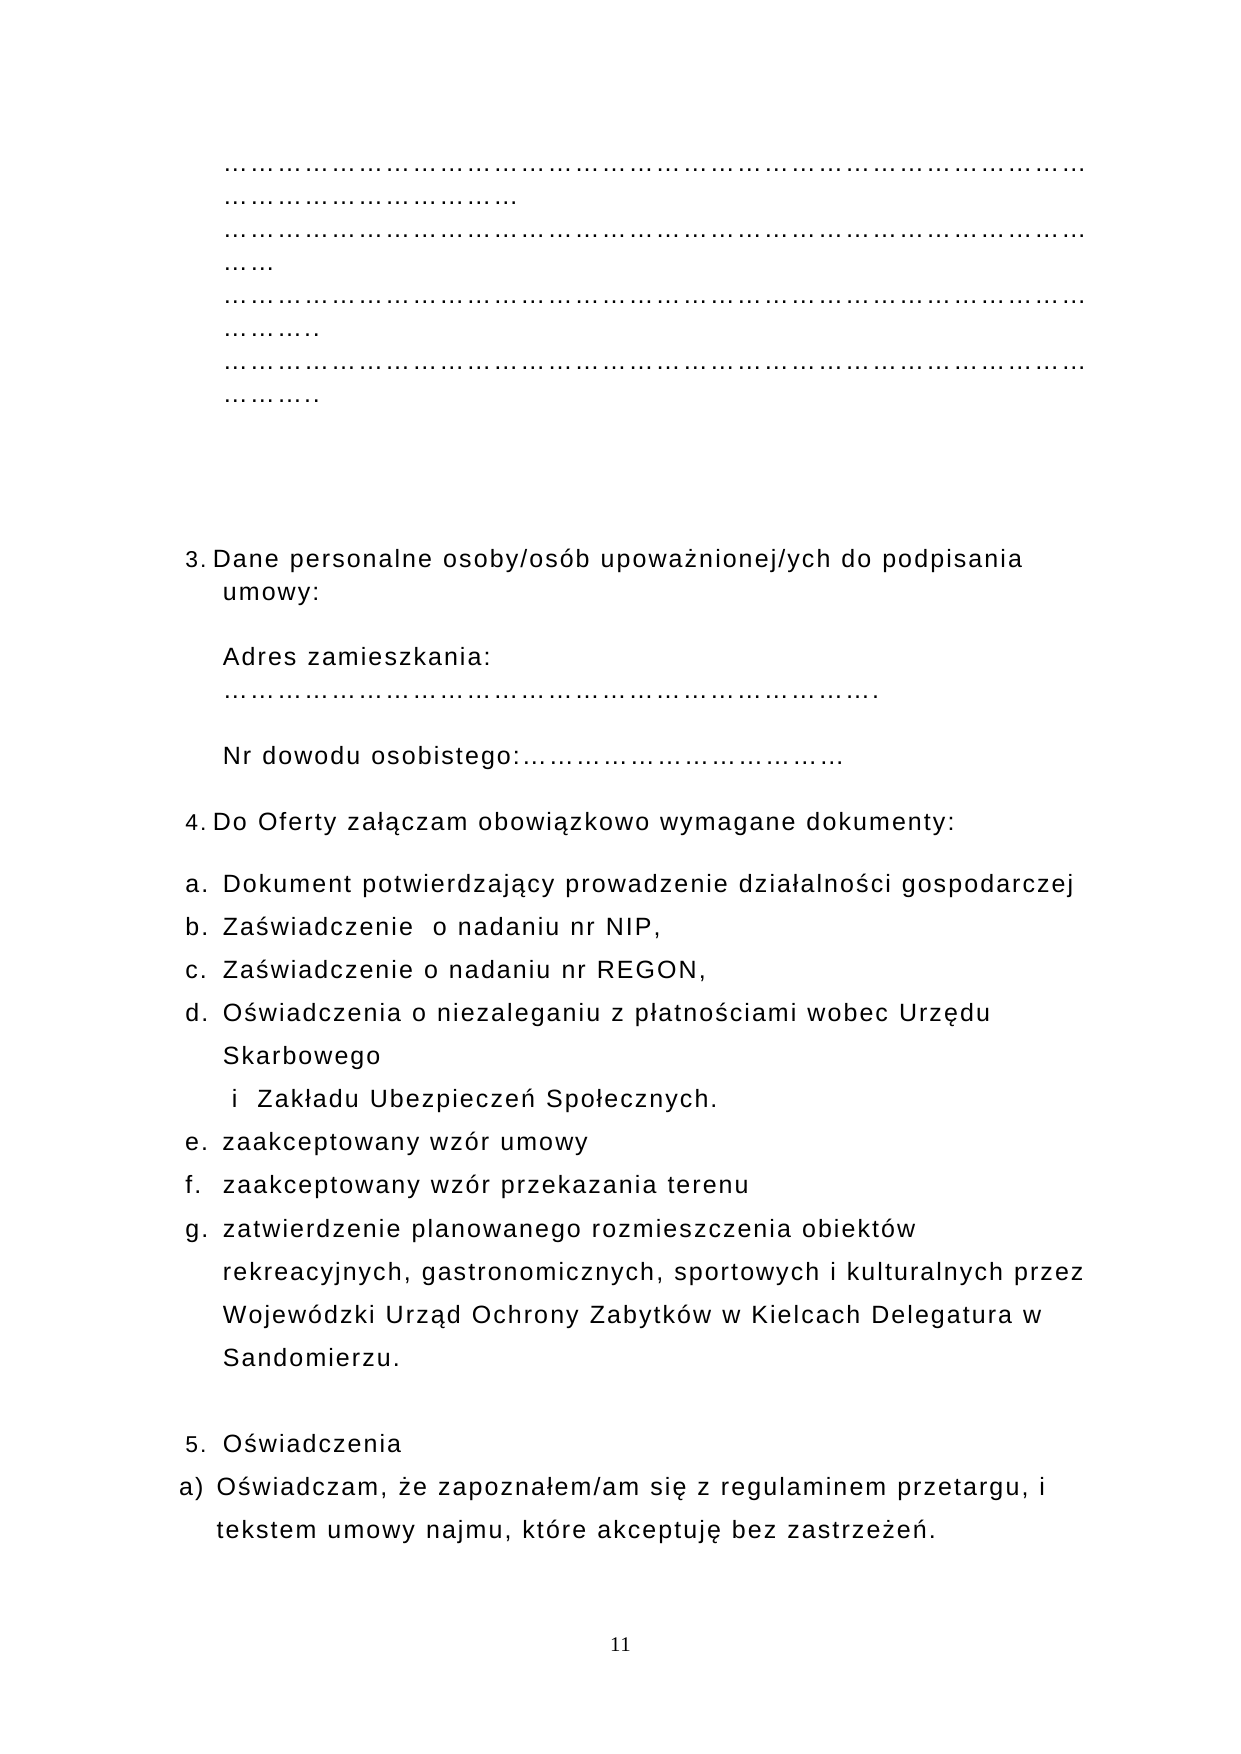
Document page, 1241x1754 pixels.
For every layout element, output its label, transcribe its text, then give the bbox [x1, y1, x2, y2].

list …………………………………………………………………………………………….. [223, 280, 1093, 341]
list Zaświadczenie o nadaniu nr NIP, [185, 912, 1093, 941]
list Do Oferty załączam obowiązkowo wymagane dokumenty: [185, 807, 1093, 836]
list Dane personalne osoby/osób upoważnionej/ych do podpisania umowy: [185, 544, 1093, 638]
list ………………………………………………………………………………………… [223, 214, 1093, 275]
list Adres zamieszkania:………………………………………………………………. [223, 642, 1093, 704]
list Nr dowodu osobistego:……………………………… [223, 741, 1093, 770]
list zaakceptowany wzór przekazania terenu [185, 1171, 1092, 1199]
list Oświadczenia [185, 1428, 1092, 1457]
list Oświadczenia o niezaleganiu z płatnościami wobec Urzędu Skarbowego i Zakładu Ubezpieczeń Społecznych. [185, 998, 1093, 1113]
list zaakceptowany wzór umowy [185, 1127, 1091, 1156]
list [185, 148, 1093, 209]
list Dokument potwierdzający prowadzenie działalności gospodarczej [185, 869, 1093, 897]
list zatwierdzenie planowanego rozmieszczenia obiektów rekreacyjnych, gastronomicznych, sportowych i kulturalnych przez Wojewódzki Urząd Ochrony Zabytków w Kielcach Delegatura w Sandomierzu. [185, 1214, 1092, 1372]
list …………………………………………………………………………………………….. [223, 346, 1093, 407]
list Zaświadczenie o nadaniu nr REGON, [185, 955, 1093, 984]
list Oświadczam, że zapoznałem/am się z regulaminem przetargu, i tekstem umowy najmu, które akceptuję bez zastrzeżeń. [179, 1472, 1092, 1543]
